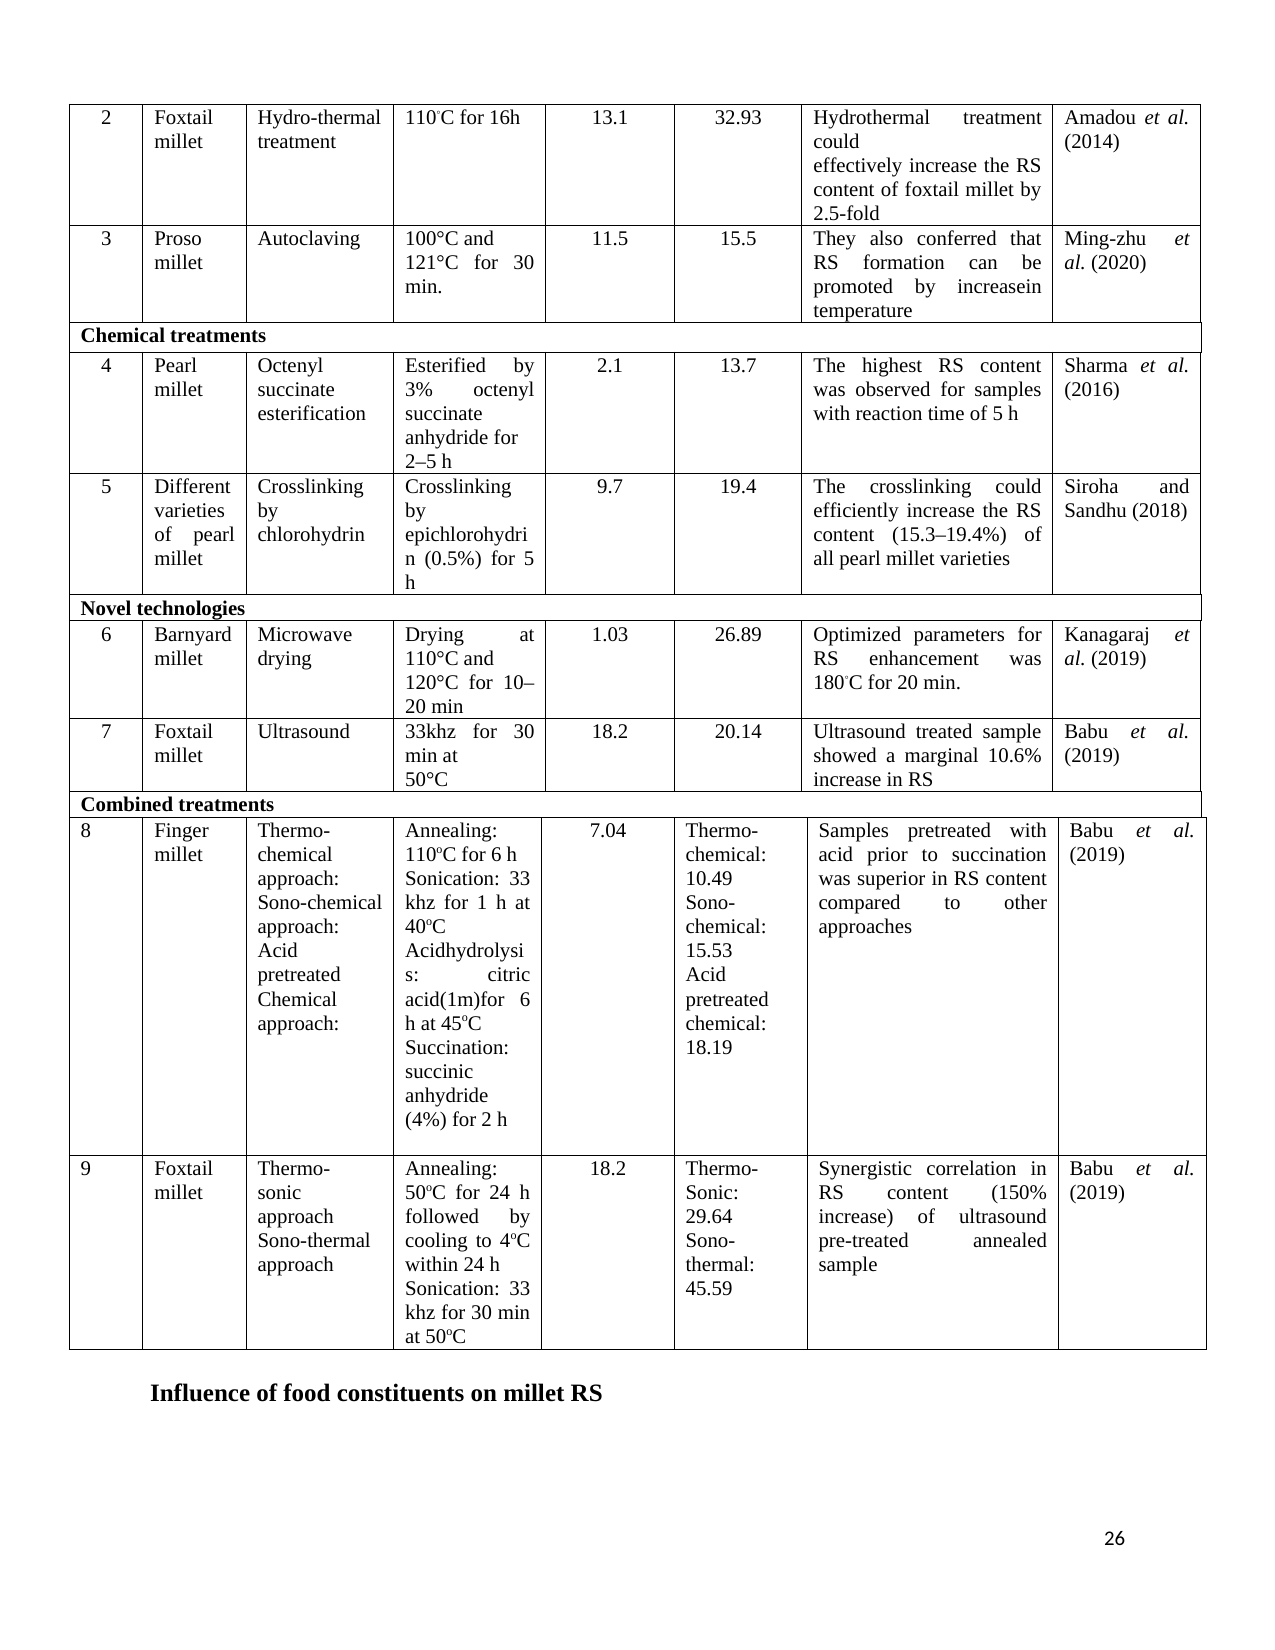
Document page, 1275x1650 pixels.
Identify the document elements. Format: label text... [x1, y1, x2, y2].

table_cell Foxtail millet [143, 105, 246, 225]
table_cell Barnyard millet [143, 621, 246, 718]
table_cell Combined treatments [70, 792, 1201, 817]
table_cell 18.2 [546, 719, 674, 791]
table_cell 13.7 [675, 353, 801, 473]
table_cell 2.1 [546, 353, 674, 473]
table_cell 7.04 [542, 818, 674, 1155]
table_cell Novel technologies [70, 595, 1201, 620]
table_cell Ultrasound treated sample showed a marginal 10.6% increase in RS [802, 719, 1052, 791]
table_cell Ming-zhu et al. (2020) [1053, 226, 1200, 322]
table_cell The crosslinking could efficiently increase the RS content (15.3–19.4%) of all pearl millet varieties [802, 474, 1052, 594]
table_cell 9 [70, 1156, 142, 1348]
table_cell 7 [70, 719, 142, 791]
table_cell Annealing: 110oC for 6 h Sonication: 33 khz for 1 h at 40oC Acidhydrolysis: citric acid(1m)for 6 h at 45oC Succination: succinic anhydride (4%) for 2 h [394, 818, 541, 1155]
table_cell 6 [70, 621, 142, 718]
table_cell Samples pretreated with acid prior to succination was superior in RS content compared to other approaches [808, 818, 1058, 1155]
table_cell 15.5 [675, 226, 801, 322]
table_cell 20.14 [675, 719, 801, 791]
table_cell Sharma et al. (2016) [1053, 353, 1200, 473]
table_cell 1.03 [546, 621, 674, 718]
table_cell The highest RS content was observed for samples with reaction time of 5 h [802, 353, 1052, 473]
table_cell 32.93 [675, 105, 801, 225]
table_cell Crosslinking by epichlorohydrin (0.5%) for 5 h [394, 474, 545, 594]
table_cell Annealing: 50oC for 24 h followed by cooling to 4oC within 24 h Sonication: 33 khz for 30 min at 50oC [394, 1156, 541, 1348]
table_cell Foxtail millet [143, 1156, 246, 1348]
table_cell Thermo- sonic approach Sono-thermal approach [247, 1156, 393, 1348]
table_cell Synergistic correlation in RS content (150% increase) of ultrasound pre-treated annealed sample [808, 1156, 1058, 1348]
table_cell 110◦C for 16h [394, 105, 545, 225]
table_cell 11.5 [546, 226, 674, 322]
table_cell 8 [70, 818, 142, 1155]
table_cell Drying at 110°C and 120°C for 10–20 min [394, 621, 545, 718]
table_cell Foxtail millet [143, 719, 246, 791]
table_cell Optimized parameters for RS enhancement was 180◦C for 20 min. [802, 621, 1052, 718]
table_cell Microwave drying [247, 621, 393, 718]
table_cell 4 [70, 353, 142, 473]
table_cell Thermo- chemical approach: Sono-chemical approach: Acid pretreated Chemical approach: [247, 818, 393, 1155]
table_cell Hydro-thermal treatment [247, 105, 393, 225]
table_cell Chemical treatments [70, 323, 1201, 352]
table_cell Hydrothermal treatment could effectively increase the RS content of foxtail millet by 2.5-fold [802, 105, 1052, 225]
table_cell They also conferred that RS formation can be promoted by increasein temperature [802, 226, 1052, 322]
table_cell 100°C and 121°C for 30 min. [394, 226, 545, 322]
table_cell 18.2 [542, 1156, 674, 1348]
table_cell Siroha and Sandhu (2018) [1053, 474, 1200, 594]
table_cell Ultrasound [247, 719, 393, 791]
table_cell Proso millet [143, 226, 246, 322]
table_cell Crosslinking by chlorohydrin [247, 474, 393, 594]
table_cell Babu et al. (2019) [1059, 1156, 1206, 1348]
table_cell Babu et al. (2019) [1059, 818, 1206, 1155]
table_cell 9.7 [546, 474, 674, 594]
table_cell Autoclaving [247, 226, 393, 322]
table_cell 2 [70, 105, 142, 225]
table_cell Different varieties of pearl millet [143, 474, 246, 594]
table_cell Finger millet [143, 818, 246, 1155]
table_cell Pearl millet [143, 353, 246, 473]
table_cell Esterified by 3% octenyl succinate anhydride for 2–5 h [394, 353, 545, 473]
table_cell 26.89 [675, 621, 801, 718]
table_cell 19.4 [675, 474, 801, 594]
table_cell Kanagaraj et al. (2019) [1053, 621, 1200, 718]
table_cell 3 [70, 226, 142, 322]
table_cell Octenyl succinate esterification [247, 353, 393, 473]
text Influence of food constituents on millet RS [150, 1378, 1125, 1407]
table_cell 33khz for 30 min at 50°C [394, 719, 545, 791]
table_cell Thermo- chemical: 10.49 Sono-chemical: 15.53 Acid pretreated chemical: 18.19 [675, 818, 807, 1155]
table_cell 13.1 [546, 105, 674, 225]
table_cell 5 [70, 474, 142, 594]
table_cell Thermo-Sonic: 29.64 Sono-thermal: 45.59 [675, 1156, 807, 1348]
table_cell Amadou et al. (2014) [1053, 105, 1200, 225]
table_cell Babu et al. (2019) [1053, 719, 1200, 791]
